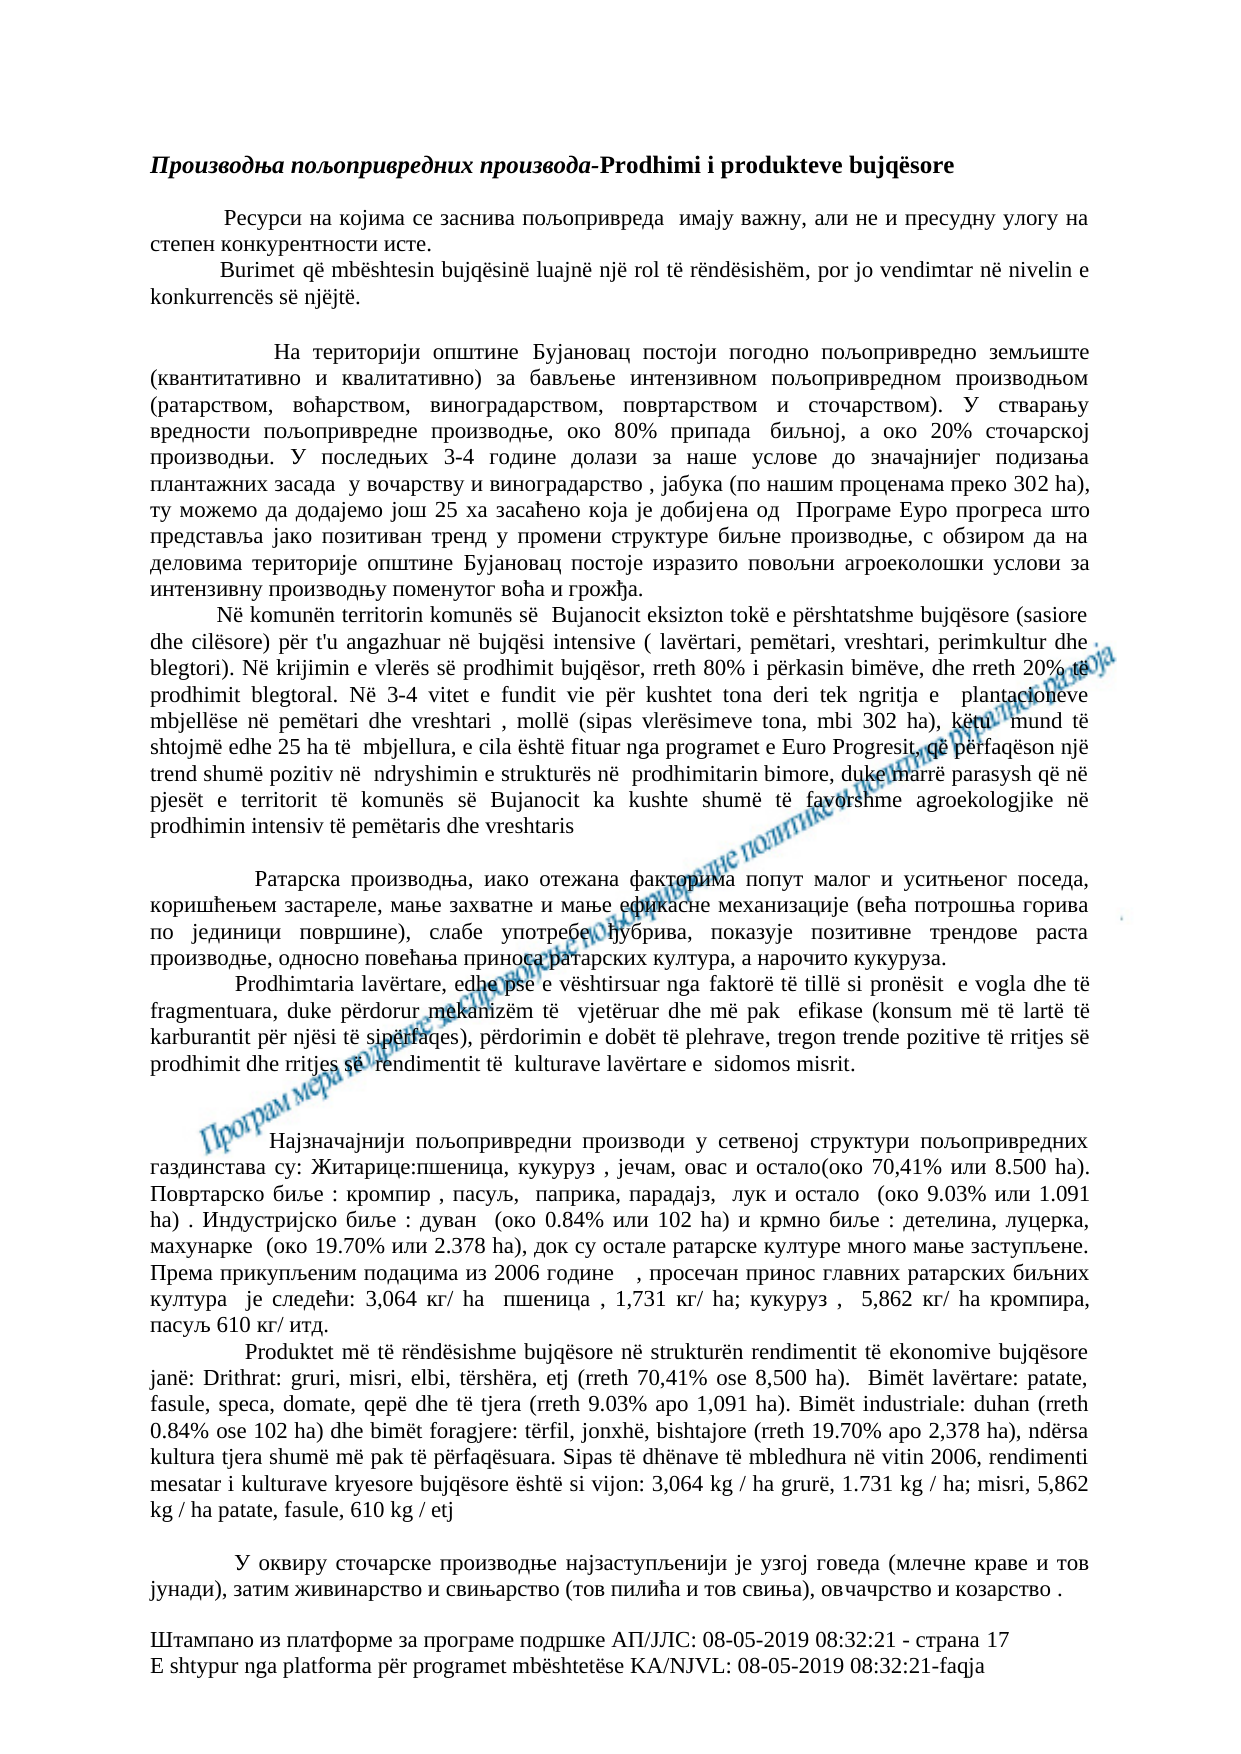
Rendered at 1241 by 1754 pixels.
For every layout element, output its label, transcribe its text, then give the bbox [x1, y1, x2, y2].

text Në komunën territorin komunës së Bujanocit eksizton tokë e përshtatshme bujqësore (sasiore dhe cilësore) për t'u angazhuar në bujqësi intensive ( lavërtari, pemëtari, vreshtari, perimkultur dhe blegtori). Në krijimin e vlerës së prodhimit bujqësor, rreth 80% i përkasin bimëve, dhe rreth 20% të prodhimit blegtoral. Në 3-4 vitet e fundit vie për kushtet tona deri tek ngritja e plantacioneve mbjellëse në pemëtari dhe vreshtari , mollë (sipas vlerësimeve tona, mbi 302 ha), këtu mund të shtojmë edhe 25 ha të mbjellura, e cila është fituar nga programet e Euro Progresit, që përfaqëson një trend shumë pozitiv në ndryshimin e strukturës në prodhimitarin bimore, duke marrë parasysh që në pjesët e territorit të komunës së Bujanocit ka kushte shumë të favorshme agroekologjike në prodhimin intensiv të pemëtaris dhe vreshtaris [150, 602, 1090, 839]
text Burimet që mbështesin bujqësinë luajnë një rol të rëndësishëm, por jo vendimtar në nivelin e konkurrencës së njëjtë. [150, 257, 1090, 309]
text На територији општине Бујановац постоји погодно пољопривредно земљиште (квантитативно и квалитативно) за бављење интензивном пољопривредном производњом (ратарством, воћарством, виноградарством, повртарством и сточарством). У стварању вредности пољопривредне производње, око 80% припада биљној, а око 20% сточарској производњи. У последњих 3-4 године долази за наше услове до значајнијег подизања плантажних засада у вочарству и виноградарство , јабука (по нашим проценама преко 302 hа), ту можемо да додајемо још 25 ха засаћено која је добијeна од Програме Еуро прогреса што представља јако позитиван тренд у промени структуре биљне производње, с обзиром да на деловима територије општине Бујановац постоје изразито повољни агроеколошки услови за интензивну производњу поменутог воћа и грожђа. [150, 338, 1090, 602]
text Производња пољопривредних производа-Prodhimi i produkteve bujqësore [150, 150, 1090, 179]
text Prodhimtaria lavërtare, edhe pse e vështirsuar nga faktorë të tillë si pronësit e vogla dhe të fragmentuara, duke përdorur mekanizëm të vjetëruar dhe më pak efikase (konsum më të lartë të karburantit për njësi të sipërfaqes), përdorimin e dobët të plehrave, tregon trende pozitive të rritjes së prodhimit dhe rritjes së rendimentit të kulturave lavërtare e sidomos misrit. [150, 971, 1090, 1076]
text Ратарска производња, иако отежана факторима попут малог и уситњеног поседа, коришћењем застареле, мање захватне и мање ефикасне механизације (већа потрошња горива по јединици површине), слабе употребе ђубрива, показује позитивне трендове раста производње, односно повећања приноса ратарских култура, а нарочито кукуруза. [150, 865, 1090, 971]
text У оквиру сточарске производње најзаступљенији је узгој говеда (млечне краве и тов јунади), затим живинарство и свињарство (тов пилића и тов свиња), овчачрство и козарство . [150, 1549, 1090, 1601]
text Најзначајнији пољопривредни производи у сетвеној структури пољопривредних газдинстава су: Житарице:пшеница, кукуруз , јечам, овас и остало(око 70,41% или 8.500 hа). Повртарско биље : кромпир , пасуљ, паприка, парадајз, лук и остало (око 9.03% или 1.091 hа) . Индустријско биље : дуван (око 0.84% или 102 hа) и крмно биље : детелина, луцерка, махунарке (око 19.70% или 2.378 hа), док су остале ратарске културе много мање заступљене. Према прикупљеним подацима из 2006 године , просечан принос главних ратарских биљних култура је следећи: 3,064 кг/ hа пшеница , 1,731 кг/ hа; кукуруз , 5,862 кг/ hа кромпира, пасуљ 610 кг/ итд. [150, 1127, 1090, 1338]
text Produktet më të rëndësishme bujqësore në strukturën rendimentit të ekonomive bujqësore janë: Drithrat: gruri, misri, elbi, tërshëra, etj (rreth 70,41% ose 8,500 ha). Bimët lavërtare: patate, fasule, speca, domate, qepë dhe të tjera (rreth 9.03% apo 1,091 ha). Bimët industriale: duhan (rreth 0.84% ​​ose 102 ha) dhe bimët foragjere: tërfil, jonxhë, bishtajore (rreth 19.70% apo 2,378 ha), ndërsa kultura tjera shumë më pak të përfaqësuara. Sipas të dhënave të mbledhura në vitin 2006, rendimenti mesatar i kulturave kryesore bujqësore është si vijon: 3,064 kg / ha grurë, 1.731 kg / ha; misri, 5,862 kg / ha patate, fasule, 610 kg / etj [150, 1338, 1090, 1522]
text Ресурси на којима се заснива пољопривреда имају важну, али не и пресудну улогу на степен конкурентности исте. [150, 204, 1090, 257]
picture [150, 75, 1192, 1221]
